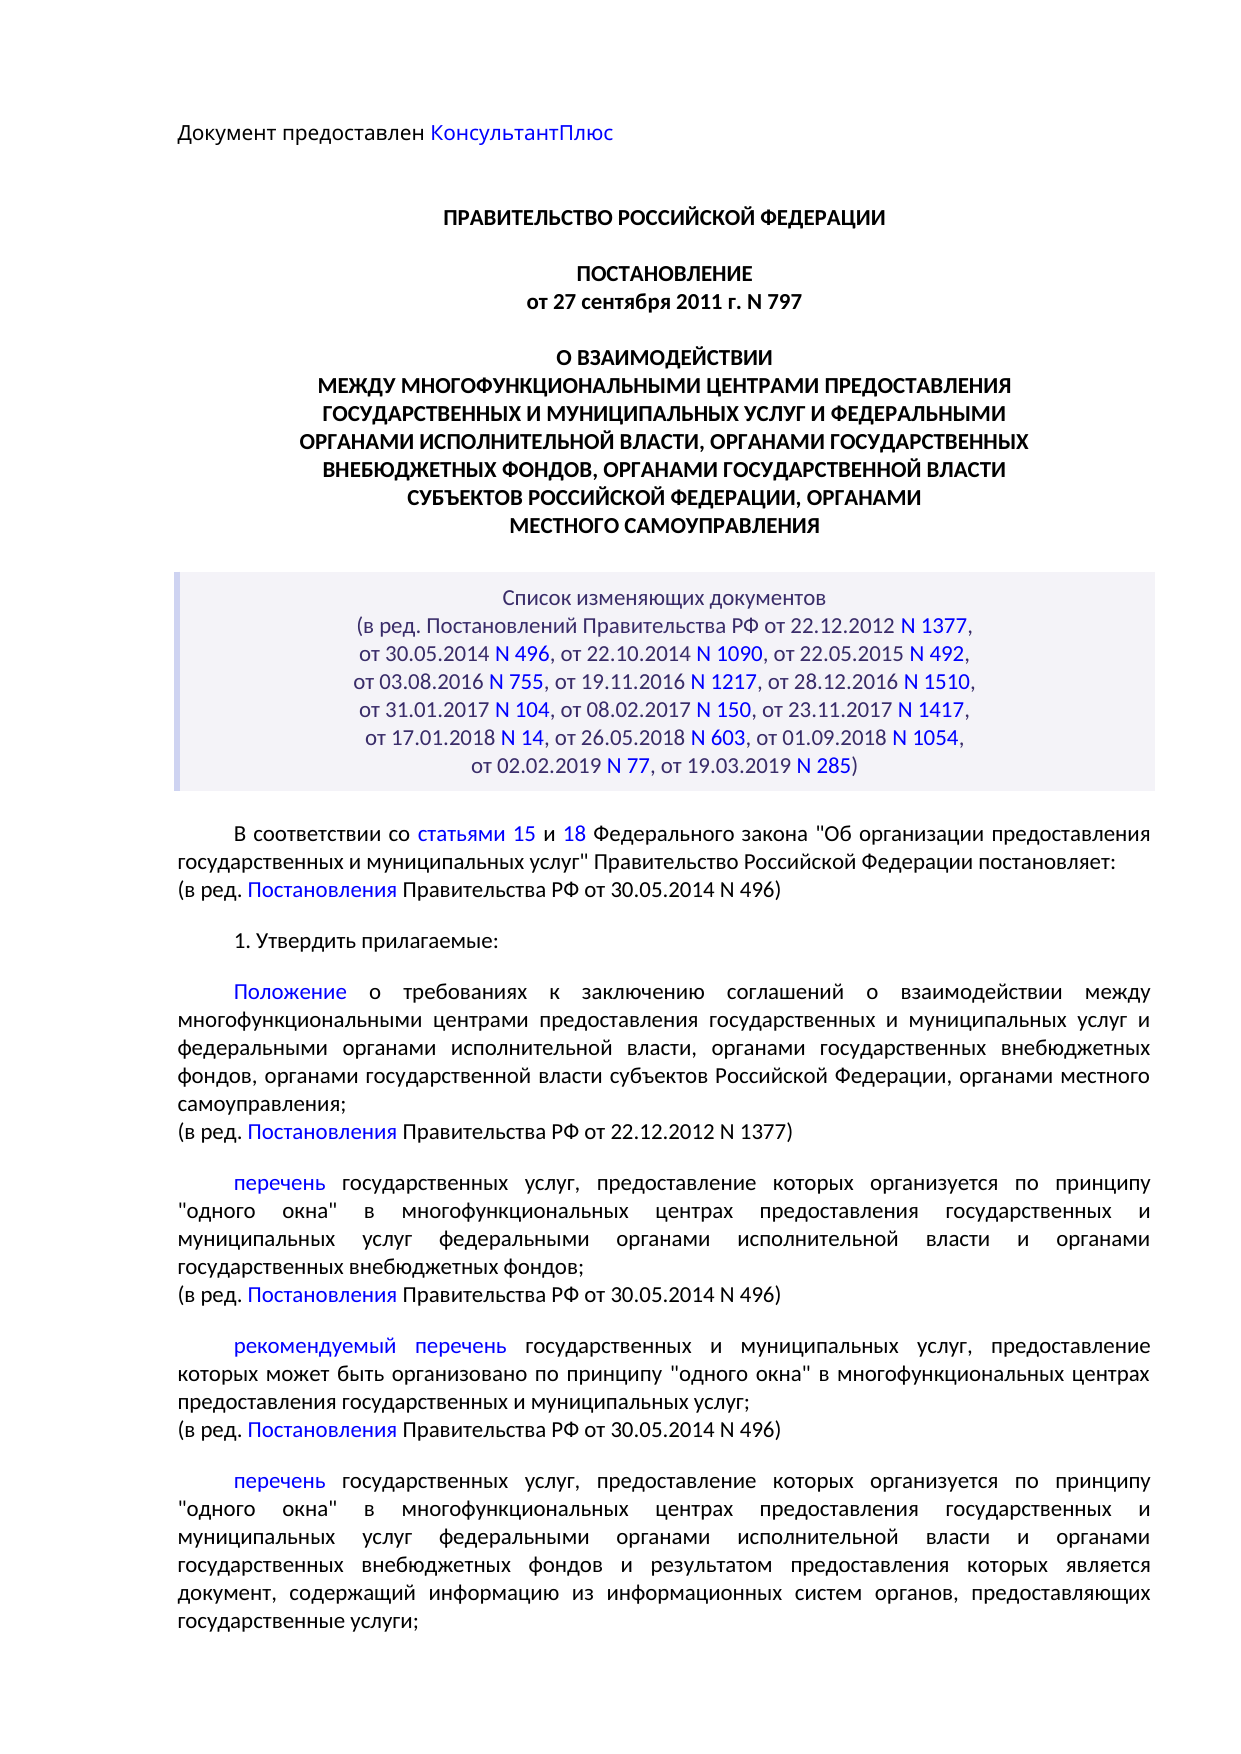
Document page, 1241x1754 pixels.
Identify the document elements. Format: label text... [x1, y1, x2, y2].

text 1. Утвердить прилагаемые: [177, 926, 1152, 954]
title ГОСУДАРСТВЕННЫХ И МУНИЦИПАЛЬНЫХ УСЛУГ И ФЕДЕРАЛЬНЫМИ [177, 399, 1152, 427]
title от 27 сентября 2011 г. N 797 [177, 287, 1152, 315]
table_header Список изменяющих документов (в ред. Постановлений Правительства РФ от 22.12.2012 N 1377, от 30.05.2014 N 496, от 22.10.2014 N 1090, от 22.05.2015 N 492, от 03.08.2016 N 755, от 19.11.2016 N 1217, от 28.12.2016 N 1510, от 31.01.2017 N 104, от 08.02.2017 N 150, от 23.11.2017 N 1417, от 17.01.2018 N 14, от 26.05.2018 N 603, от 01.09.2018 N 1054, от 02.02.2019 N 77, от 19.03.2019 N 285) [180, 572, 1149, 791]
text Положение о требованиях к заключению соглашений о взаимодействии между многофункциональными центрами предоставления государственных и муниципальных услуг и федеральными органами исполнительной власти, органами государственных внебюджетных фондов, органами государственной власти субъектов Российской Федерации, органами местного самоуправления; [177, 977, 1152, 1117]
text (в ред. Постановления Правительства РФ от 22.12.2012 N 1377) [177, 1117, 1152, 1145]
title Документ предоставлен КонсультантПлюс [177, 118, 1152, 175]
text (в ред. Постановления Правительства РФ от 30.05.2014 N 496) [177, 1415, 1152, 1443]
text перечень государственных услуг, предоставление которых организуется по принципу "одного окна" в многофункциональных центрах предоставления государственных и муниципальных услуг федеральными органами исполнительной власти и органами государственных внебюджетных фондов; [177, 1168, 1152, 1280]
title О ВЗАИМОДЕЙСТВИИ [177, 343, 1152, 371]
text (в ред. Постановления Правительства РФ от 30.05.2014 N 496) [177, 875, 1152, 903]
text В соответствии со статьями 15 и 18 Федерального закона "Об организации предоставления государственных и муниципальных услуг" Правительство Российской Федерации постановляет: [177, 819, 1152, 875]
title ПРАВИТЕЛЬСТВО РОССИЙСКОЙ ФЕДЕРАЦИИ [177, 203, 1152, 231]
text рекомендуемый перечень государственных и муниципальных услуг, предоставление которых может быть организовано по принципу "одного окна" в многофункциональных центрах предоставления государственных и муниципальных услуг; [177, 1331, 1152, 1415]
title ОРГАНАМИ ИСПОЛНИТЕЛЬНОЙ ВЛАСТИ, ОРГАНАМИ ГОСУДАРСТВЕННЫХ [177, 427, 1152, 455]
title ВНЕБЮДЖЕТНЫХ ФОНДОВ, ОРГАНАМИ ГОСУДАРСТВЕННОЙ ВЛАСТИ [177, 455, 1152, 483]
text перечень государственных услуг, предоставление которых организуется по принципу "одного окна" в многофункциональных центрах предоставления государственных и муниципальных услуг федеральными органами исполнительной власти и органами государственных внебюджетных фондов и результатом предоставления которых является документ, содержащий информацию из информационных систем органов, предоставляющих государственные услуги; [177, 1466, 1152, 1634]
title МЕЖДУ МНОГОФУНКЦИОНАЛЬНЫМИ ЦЕНТРАМИ ПРЕДОСТАВЛЕНИЯ [177, 371, 1152, 399]
title МЕСТНОГО САМОУПРАВЛЕНИЯ [177, 511, 1152, 539]
title СУБЪЕКТОВ РОССИЙСКОЙ ФЕДЕРАЦИИ, ОРГАНАМИ [177, 483, 1152, 511]
title ПОСТАНОВЛЕНИЕ [177, 259, 1152, 287]
text (в ред. Постановления Правительства РФ от 30.05.2014 N 496) [177, 1280, 1152, 1308]
